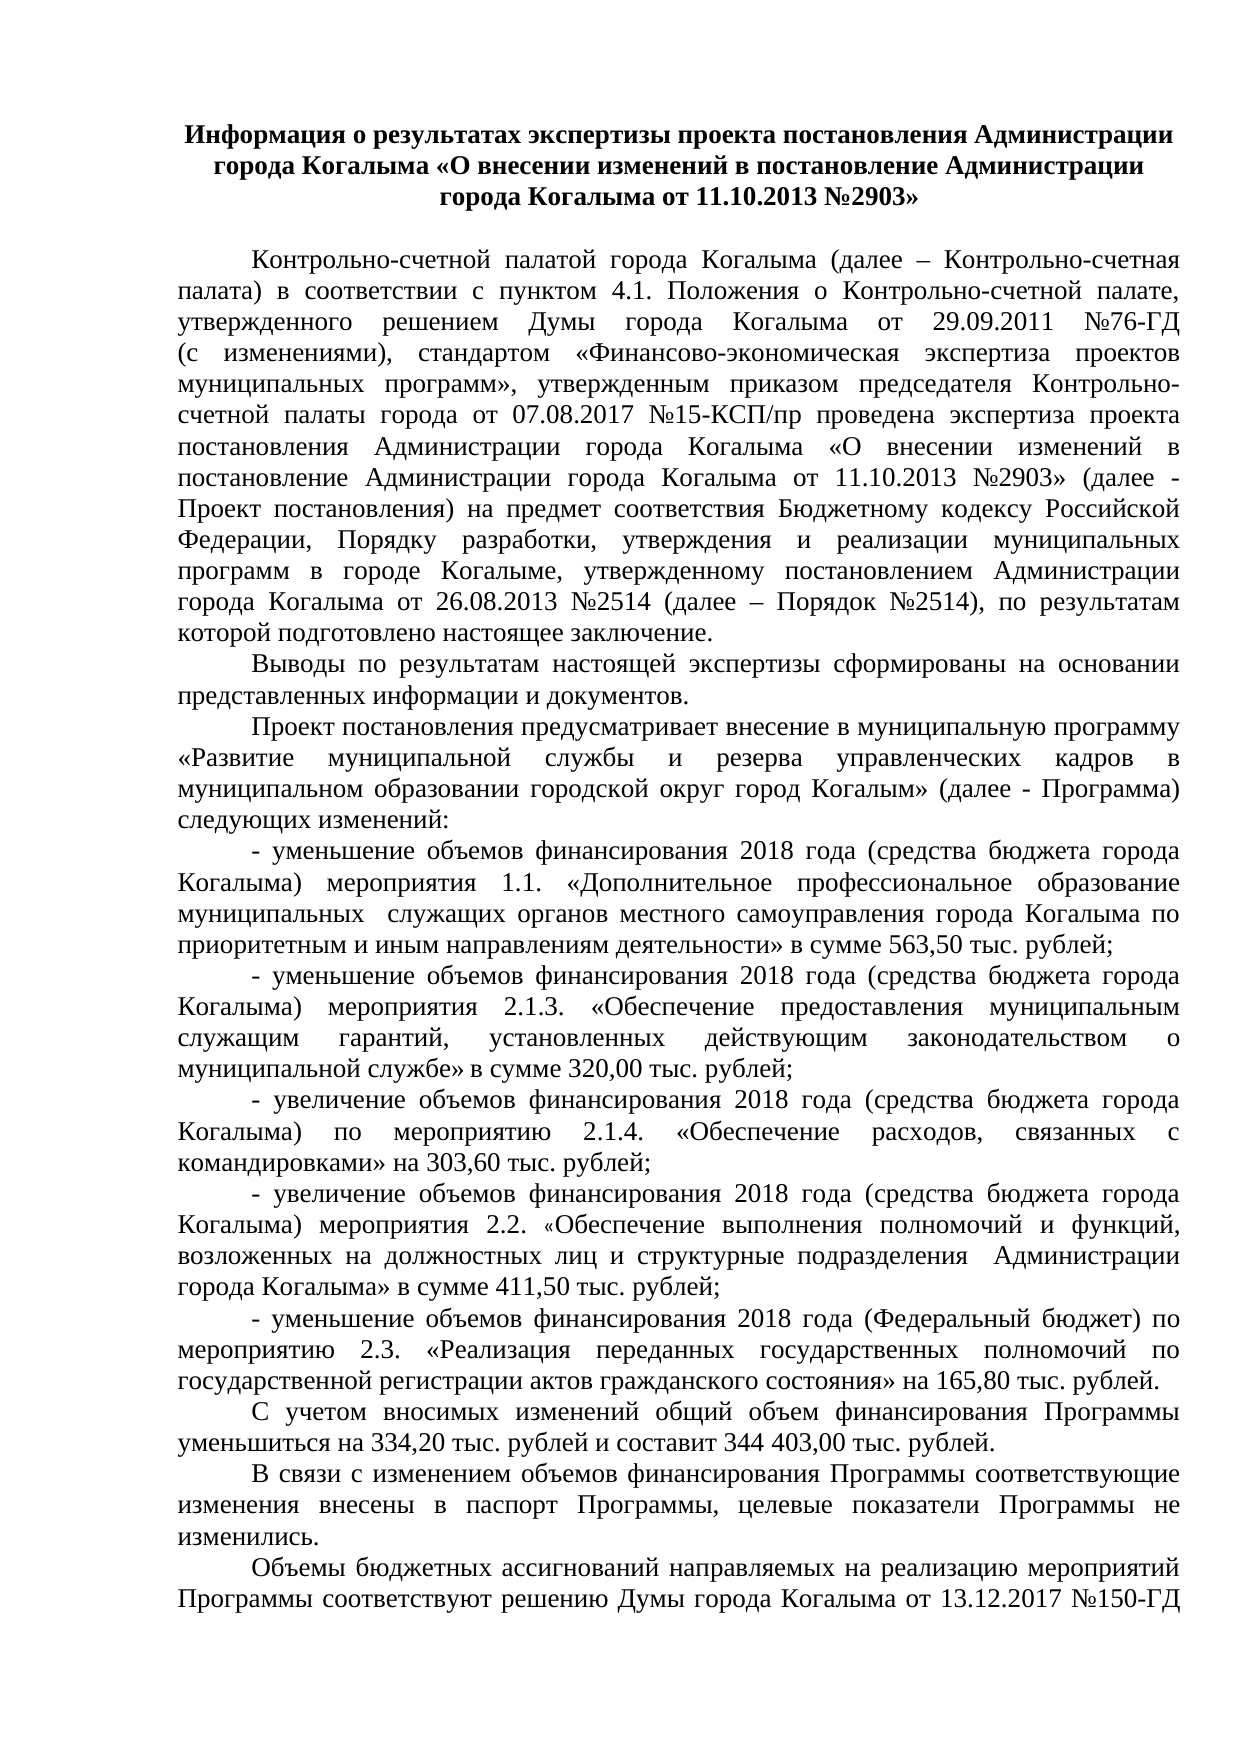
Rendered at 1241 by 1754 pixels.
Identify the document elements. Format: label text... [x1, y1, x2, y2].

text - уменьшение объемов финансирования 2018 года (средства бюджета города Когалыма) мероприятия 2.1.3. «Обеспечение предоставления муниципальным служащим гарантий, установленных действующим законодательством о муниципальной службе» в сумме 320,00 тыс. рублей; [177, 959, 1181, 1084]
text - увеличение объемов финансирования 2018 года (средства бюджета города Когалыма) мероприятия 2.2. «Обеспечение выполнения полномочий и функций, возложенных на должностных лиц и структурные подразделения Администрации города Когалыма» в сумме 411,50 тыс. рублей; [177, 1177, 1181, 1302]
text Контрольно-счетной палатой города Когалыма (далее – Контрольно-счетная палата) в соответствии с пунктом 4.1. Положения о Контрольно-счетной палате, утвержденного решением Думы города Когалыма от 29.09.2011 №76-ГД (с изменениями), стандартом «Финансово-экономическая экспертиза проектов муниципальных программ», утвержденным приказом председателя Контрольно-счетной палаты города от 07.08.2017 №15-КСП/пр проведена экспертиза проекта постановления Администрации города Когалыма «О внесении изменений в постановление Администрации города Когалыма от 11.10.2013 №2903» (далее - Проект постановления) на предмет соответствия Бюджетному кодексу Российской Федерации, Порядку разработки, утверждения и реализации муниципальных программ в городе Когалыме, утвержденному постановлением Администрации города Когалыма от 26.08.2013 №2514 (далее – Порядок №2514), по результатам которой подготовлено настоящее заключение. [177, 243, 1181, 648]
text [177, 1551, 1181, 1613]
text С учетом вносимых изменений общий объем финансирования Программы уменьшиться на 334,20 тыс. рублей и составит 344 403,00 тыс. рублей. [177, 1395, 1181, 1457]
text Проект постановления предусматривает внесение в муниципальную программу «Развитие муниципальной службы и резерва управленческих кадров в муниципальном образовании городской округ город Когалым» (далее - Программа) следующих изменений: [177, 710, 1181, 834]
text - уменьшение объемов финансирования 2018 года (Федеральный бюджет) по мероприятию 2.3. «Реализация переданных государственных полномочий по государственной регистрации актов гражданского состояния» на 165,80 тыс. рублей. [177, 1302, 1181, 1395]
text Выводы по результатам настоящей экспертизы сформированы на основании представленных информации и документов. [177, 648, 1181, 710]
text - уменьшение объемов финансирования 2018 года (средства бюджета города Когалыма) мероприятия 1.1. «Дополнительное профессиональное образование муниципальных служащих органов местного самоуправления города Когалыма по приоритетным и иным направлениям деятельности» в сумме 563,50 тыс. рублей; [177, 834, 1181, 959]
text - увеличение объемов финансирования 2018 года (средства бюджета города Когалыма) по мероприятию 2.1.4. «Обеспечение расходов, связанных с командировками» на 303,60 тыс. рублей; [177, 1084, 1181, 1177]
text В связи с изменением объемов финансирования Программы соответствующие изменения внесены в паспорт Программы, целевые показатели Программы не изменились. [177, 1457, 1181, 1551]
text Информация о результатах экспертизы проекта постановления Администрации города Когалыма «О внесении изменений в постановление Администрации города Когалыма от 11.10.2013 №2903» [177, 118, 1181, 212]
